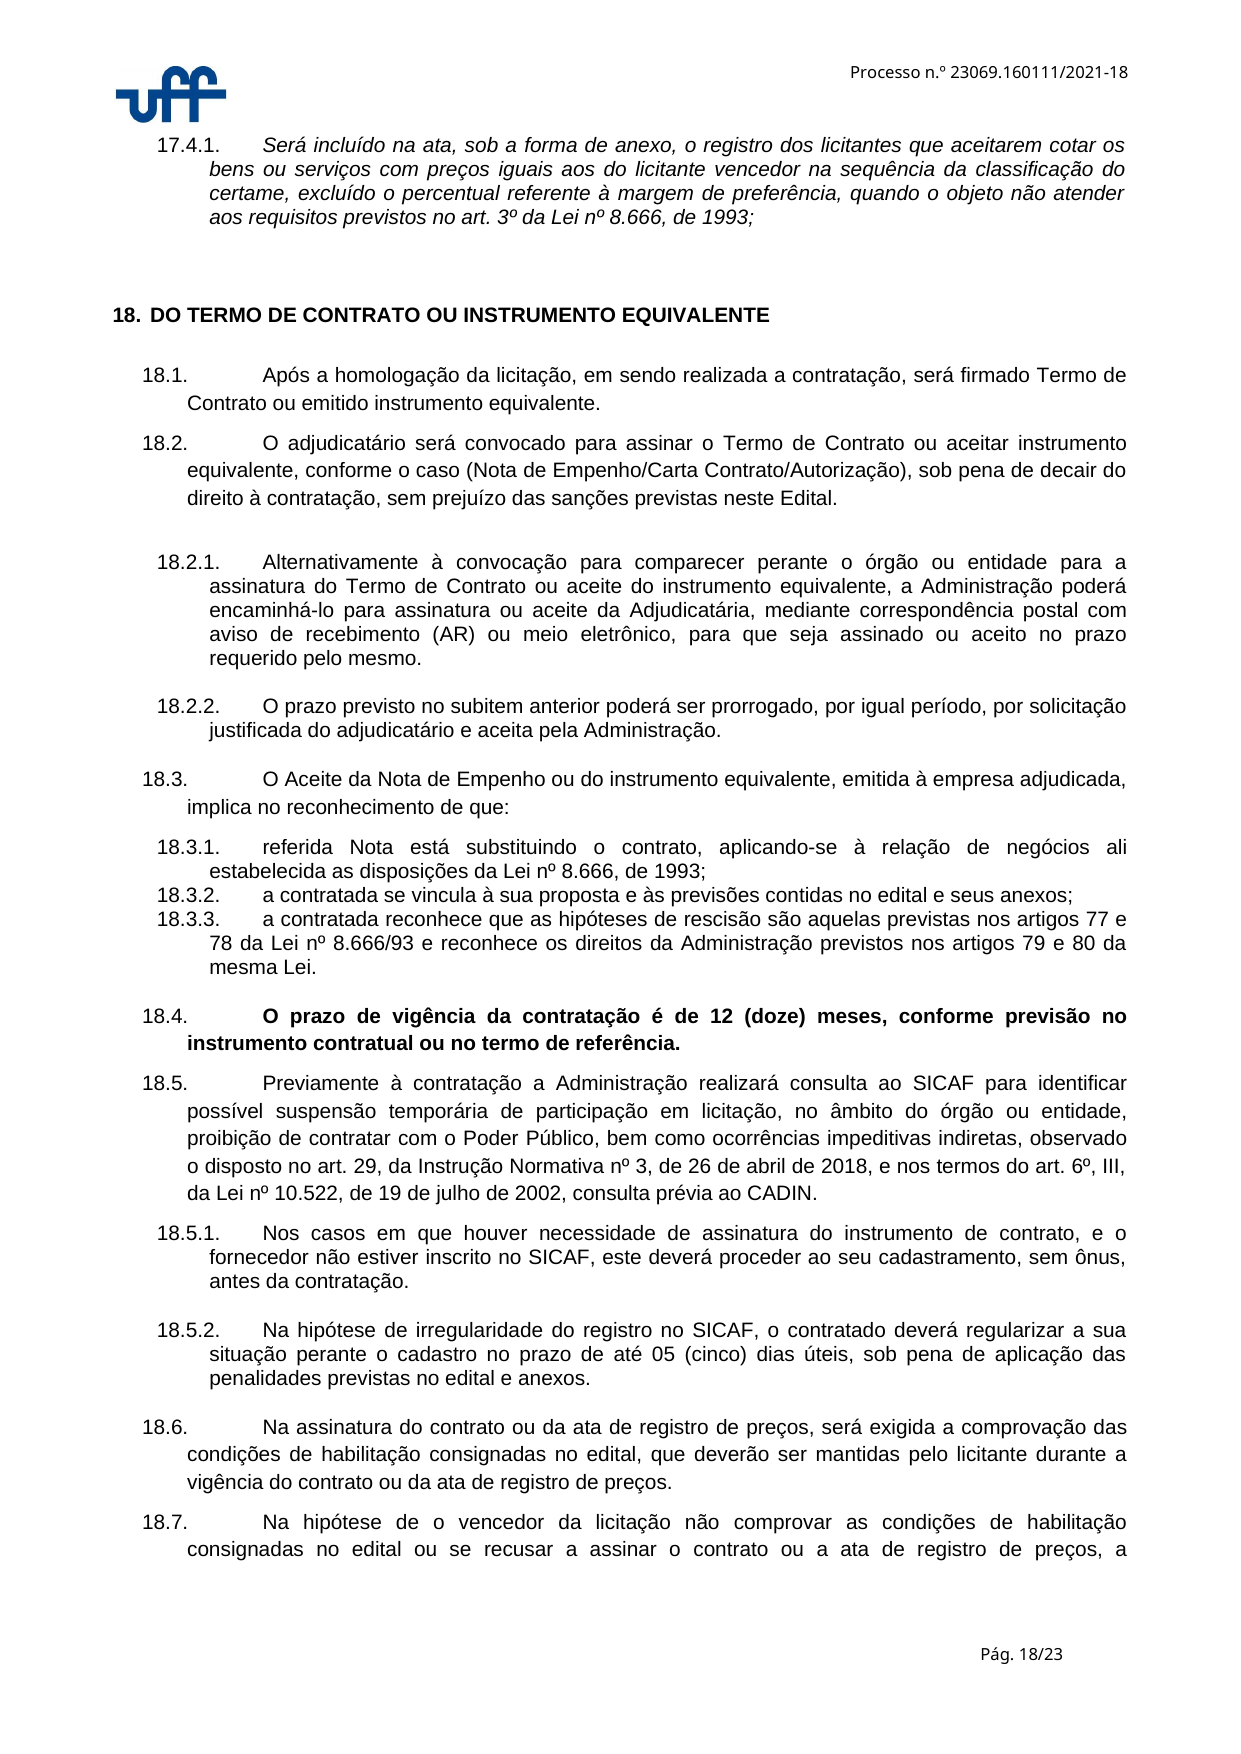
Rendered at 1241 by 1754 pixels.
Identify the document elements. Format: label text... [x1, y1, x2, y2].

list referida Nota está substituindo o contrato, aplicando-se à relação de negócios ali estabelecida as disposições da Lei nº 8.666, de 1993; [157, 835, 1128, 883]
list DO TERMO DE CONTRATO OU INSTRUMENTO EQUIVALENTE [112, 303, 1128, 327]
list O prazo de vigência da contratação é de 12 (doze) meses, conforme previsão no instrumento contratual ou no termo de referência. [142, 1003, 1128, 1055]
list a contratada reconhece que as hipóteses de rescisão são aquelas previstas nos artigos 77 e 78 da Lei nº 8.666/93 e reconhece os direitos da Administração previstos nos artigos 79 e 80 da mesma Lei. [157, 907, 1128, 978]
list Na assinatura do contrato ou da ata de registro de preços, será exigida a comprovação das condições de habilitação consignadas no edital, que deverão ser mantidas pelo licitante durante a vigência do contrato ou da ata de registro de preços. [142, 1415, 1128, 1494]
list O prazo previsto no subitem anterior poderá ser prorrogado, por igual período, por solicitação justificada do adjudicatário e aceita pela Administração. [157, 694, 1128, 742]
list a contratada se vincula à sua proposta e às previsões contidas no edital e seus anexos; [157, 883, 1128, 907]
list O adjudicatário será convocado para assinar o Termo de Contrato ou aceitar instrumento equivalente, conforme o caso (Nota de Empenho/Carta Contrato/Autorização), sob pena de decair do direito à contratação, sem prejuízo das sanções previstas neste Edital. [142, 431, 1128, 509]
list Será incluído na ata, sob a forma de anexo, o registro dos licitantes que aceitarem cotar os bens ou serviços com preços iguais aos do licitante vencedor na sequência da classificação do certame, excluído o percentual referente à margem de preferência, quando o objeto não atender aos requisitos previstos no art. 3º da Lei nº 8.666, de 1993; [157, 133, 1128, 229]
list Nos casos em que houver necessidade de assinatura do instrumento de contrato, e o fornecedor não estiver inscrito no SICAF, este deverá proceder ao seu cadastramento, sem ônus, antes da contratação. [157, 1221, 1128, 1293]
list O Aceite da Nota de Empenho ou do instrumento equivalente, emitida à empresa adjudicada, implica no reconhecimento de que: [142, 767, 1128, 819]
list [142, 1510, 1128, 1561]
list Na hipótese de irregularidade do registro no SICAF, o contratado deverá regularizar a sua situação perante o cadastro no prazo de até 05 (cinco) dias úteis, sob pena de aplicação das penalidades previstas no edital e anexos. [157, 1318, 1128, 1390]
list Alternativamente à convocação para comparecer perante o órgão ou entidade para a assinatura do Termo de Contrato ou aceite do instrumento equivalente, a Administração poderá encaminhá-lo para assinatura ou aceite da Adjudicatária, mediante correspondência postal com aviso de recebimento (AR) ou meio eletrônico, para que seja assinado ou aceito no prazo requerido pelo mesmo. [157, 549, 1128, 669]
list Previamente à contratação a Administração realizará consulta ao SICAF para identificar possível suspensão temporária de participação em licitação, no âmbito do órgão ou entidade, proibição de contratar com o Poder Público, bem como ocorrências impeditivas indiretas, observado o disposto no art. 29, da Instrução Normativa nº 3, de 26 de abril de 2018, e nos termos do art. 6º, III, da Lei nº 10.522, de 19 de julho de 2002, consulta prévia ao CADIN. [142, 1071, 1128, 1205]
picture [114, 66, 227, 128]
list Após a homologação da licitação, em sendo realizada a contratação, será firmado Termo de Contrato ou emitido instrumento equivalente. [142, 363, 1128, 414]
